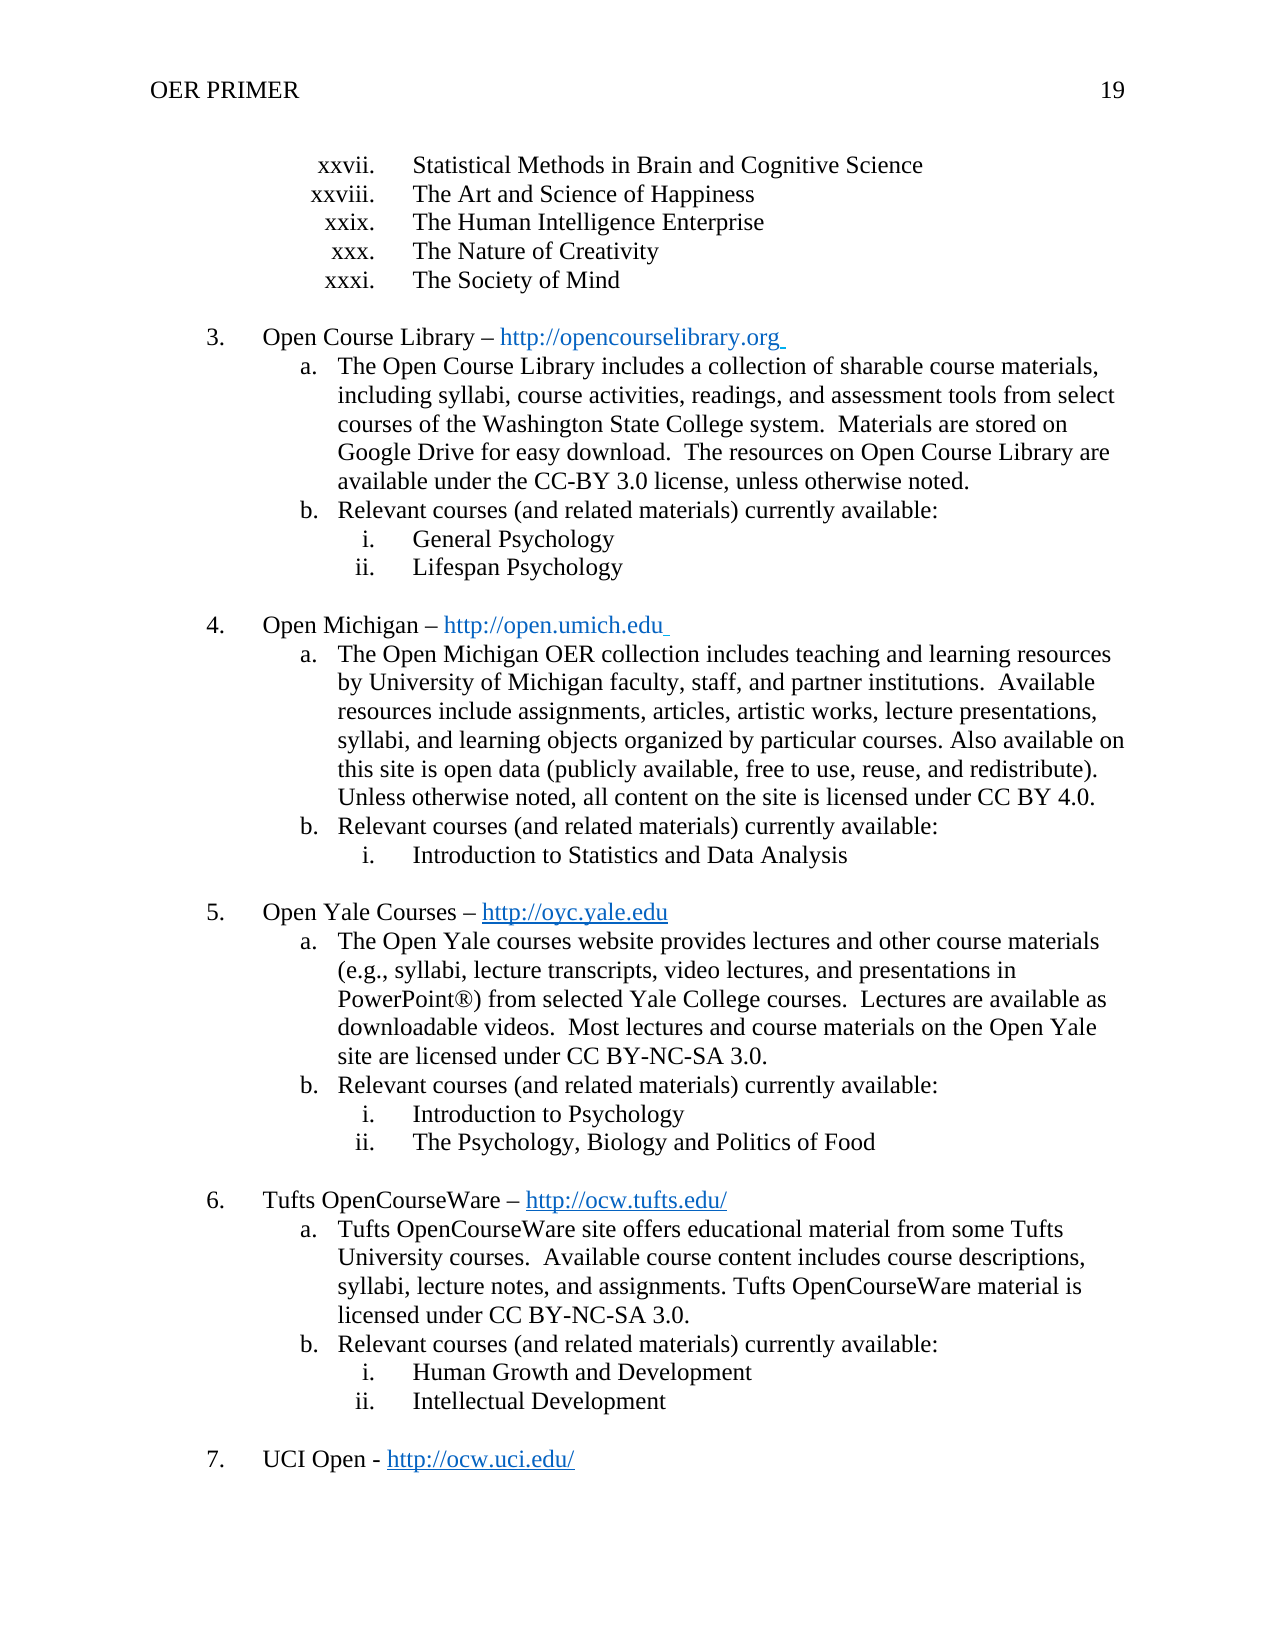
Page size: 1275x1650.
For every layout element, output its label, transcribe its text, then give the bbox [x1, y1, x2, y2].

list Relevant courses (and related materials) currently available: [300, 495, 1125, 524]
list The Nature of Creativity [375, 236, 1125, 265]
list The Open Yale courses website provides lectures and other course materials (e.g., syllabi, lecture transcripts, video lectures, and presentations in PowerPoint®) from selected Yale College courses. Lectures are available as downloadable videos. Most lectures and course materials on the Open Yale site are licensed under CC BY-NC-SA 3.0. [300, 926, 1125, 1070]
list The Open Course Library includes a collection of sharable course materials, including syllabi, course activities, readings, and assessment tools from select courses of the Washington State College system. Materials are stored on Google Drive for easy download. The resources on Open Course Library are available under the CC-BY 3.0 license, unless otherwise noted. [300, 351, 1125, 495]
list Open Course Library – http://opencourselibrary.org [225, 322, 1125, 351]
list The Open Michigan OER collection includes teaching and learning resources by University of Michigan faculty, staff, and partner institutions. Available resources include assignments, articles, artistic works, lecture presentations, syllabi, and learning objects organized by particular courses. Also available on this site is open data (publicly available, free to use, reuse, and redistribute). Unless otherwise noted, all content on the site is licensed under CC BY 4.0. [300, 639, 1125, 811]
list The Art and Science of Happiness [375, 179, 1125, 207]
list UCI Open - http://ocw.uci.edu/ [225, 1444, 1125, 1472]
list Relevant courses (and related materials) currently available: [300, 1329, 1125, 1357]
list Statistical Methods in Brain and Cognitive Science [375, 150, 1125, 179]
list The Psychology, Biology and Politics of Food [375, 1127, 1125, 1156]
list Intellectual Development [375, 1386, 1125, 1415]
list Introduction to Psychology [375, 1099, 1125, 1127]
list Relevant courses (and related materials) currently available: [300, 811, 1125, 840]
list Human Growth and Development [375, 1357, 1125, 1386]
list Tufts OpenCourseWare – http://ocw.tufts.edu/ [225, 1185, 1125, 1214]
list The Human Intelligence Enterprise [375, 207, 1125, 236]
list Open Michigan – http://open.umich.edu [225, 610, 1125, 639]
list General Psychology [375, 524, 1125, 552]
list Open Yale Courses – http://oyc.yale.edu [225, 897, 1125, 926]
list The Society of Mind [375, 265, 1125, 294]
list Lifespan Psychology [375, 552, 1125, 581]
list Tufts OpenCourseWare site offers educational material from some Tufts University courses. Available course content includes course descriptions, syllabi, lecture notes, and assignments. Tufts OpenCourseWare material is licensed under CC BY-NC-SA 3.0. [300, 1214, 1125, 1329]
list Relevant courses (and related materials) currently available: [300, 1070, 1125, 1099]
list Introduction to Statistics and Data Analysis [375, 840, 1125, 869]
